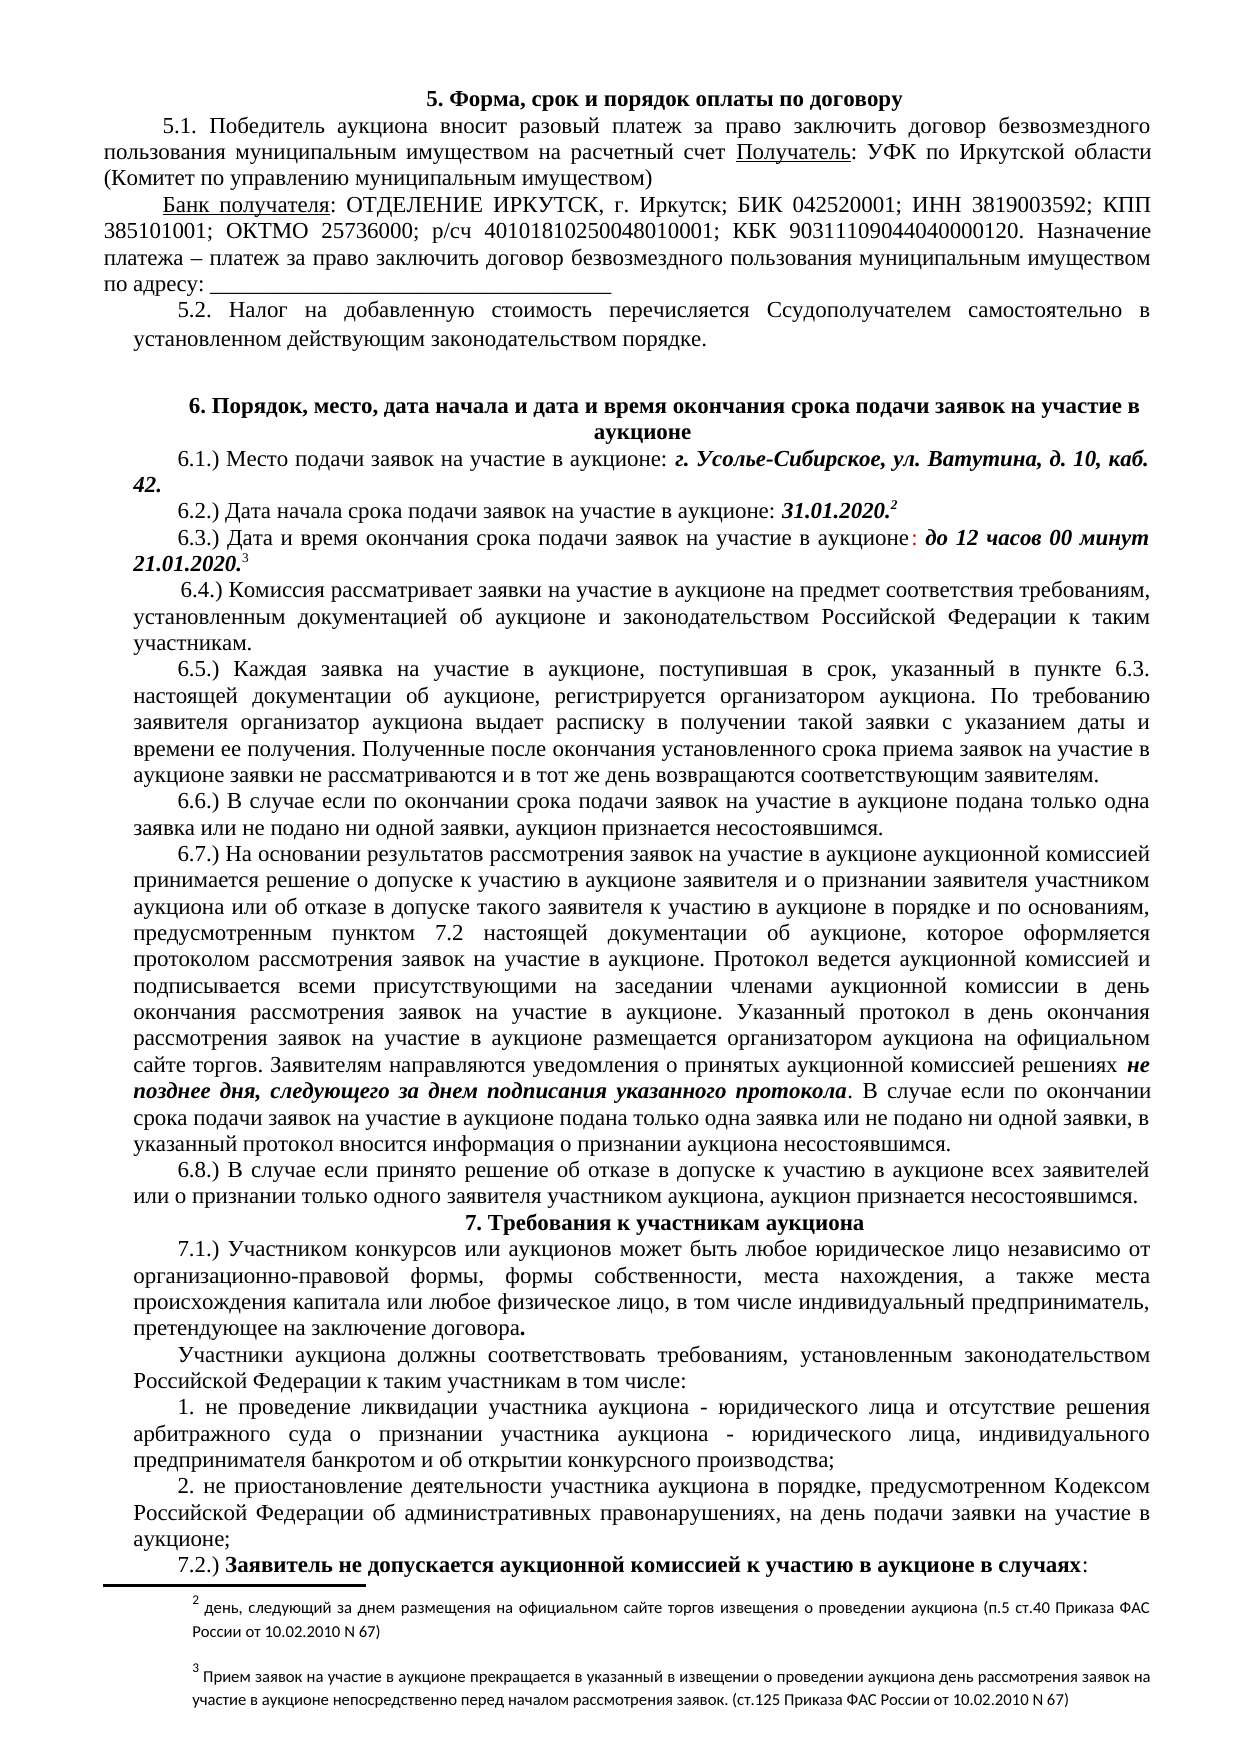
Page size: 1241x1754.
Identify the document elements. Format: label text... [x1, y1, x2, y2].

text 6.1.) Место подачи заявок на участие в аукционе: г. Усолье-Сибирское, ул. Ватутина, д. 10, каб. 42. [133, 445, 1152, 497]
text 6.5.) Каждая заявка на участие в аукционе, поступившая в срок, указанный в пункте 6.3. настоящей документации об аукционе, регистрируется организатором аукциона. По требованию заявителя организатор аукциона выдает расписку в получении такой заявки с указанием даты и времени ее получения. Полученные после окончания установленного срока приема заявок на участие в аукционе заявки не рассматриваются и в тот же день возвращаются соответствующим заявителям. [133, 656, 1152, 787]
text Участники аукциона должны соответствовать требованиям, установленным законодательством Российской Федерации к таким участникам в том числе: [133, 1341, 1152, 1393]
text 7. Требования к участникам аукциона [133, 1209, 1152, 1235]
text 7.1.) Участником конкурсов или аукционов может быть любое юридическое лицо независимо от организационно-правовой формы, формы собственности, места нахождения, а также места происхождения капитала или любое физическое лицо, в том числе индивидуальный предприниматель, претендующее на заключение договора. [133, 1235, 1152, 1341]
text 6.4.) Комиссия рассматривает заявки на участие в аукционе на предмет соответствия требованиям, установленным документацией об аукционе и законодательством Российской Федерации к таким участникам. [133, 576, 1152, 656]
text 1. не проведение ликвидации участника аукциона - юридического лица и отсутствие решения арбитражного суда о признании участника аукциона - юридического лица, индивидуального предпринимателя банкротом и об открытии конкурсного производства; [133, 1393, 1152, 1472]
text 6. Порядок, место, дата начала и дата и время окончания срока подачи заявок на участие в аукционе [133, 392, 1152, 445]
text 2. не приостановление деятельности участника аукциона в порядке, предусмотренном Кодексом Российской Федерации об административных правонарушениях, на день подачи заявки на участие в аукционе; [133, 1472, 1152, 1552]
text 5.2. Налог на добавленную стоимость перечисляется Ссудополучателем самостоятельно в установленном действующим законодательством порядке. [133, 296, 1152, 351]
text 7.2.) Заявитель не допускается аукционной комиссией к участию в аукционе в случаях: [133, 1552, 1152, 1578]
text 6.8.) В случае если принято решение об отказе в допуске к участию в аукционе всех заявителей или о признании только одного заявителя участником аукциона, аукцион признается несостоявшимся. [133, 1156, 1152, 1209]
text 5.1. Победитель аукциона вносит разовый платеж за право заключить договор безвозмездного пользования муниципальным имуществом на расчетный счет Получатель: УФК по Иркутской области (Комитет по управлению муниципальным имуществом) [103, 112, 1152, 191]
text 6.2.) Дата начала срока подачи заявок на участие в аукционе: 31.01.2020. [133, 497, 1152, 524]
text 5. Форма, срок и порядок оплаты по договору [133, 85, 1152, 112]
text Банк получателя: ОТДЕЛЕНИЕ ИРКУТСК, г. Иркутск; БИК 042520001; ИНН 3819003592; КПП 385101001; ОКТМО 25736000; р/сч 40101810250048010001; КБК 90311109044040000120. Назначение платежа – платеж за право заключить договор безвозмездного пользования муниципальным имуществом по адресу: ___________________________________ [103, 191, 1152, 296]
text 6.3.) Дата и время окончания срока подачи заявок на участие в аукционе: до 12 часов 00 минут 21.01.2020. [133, 524, 1152, 576]
text 6.7.) На основании результатов рассмотрения заявок на участие в аукционе аукционной комиссией принимается решение о допуске к участию в аукционе заявителя и о признании заявителя участником аукциона или об отказе в допуске такого заявителя к участию в аукционе в порядке и по основаниям, предусмотренным пунктом 7.2 настоящей документации об аукционе, которое оформляется протоколом рассмотрения заявок на участие в аукционе. Протокол ведется аукционной комиссией и подписывается всеми присутствующими на заседании членами аукционной комиссии в день окончания рассмотрения заявок на участие в аукционе. Указанный протокол в день окончания рассмотрения заявок на участие в аукционе размещается организатором аукциона на официальном сайте торгов. Заявителям направляются уведомления о принятых аукционной комиссией решениях не позднее дня, следующего за днем подписания указанного протокола. В случае если по окончании срока подачи заявок на участие в аукционе подана только одна заявка или не подано ни одной заявки, в указанный протокол вносится информация о признании аукциона несостоявшимся. [133, 840, 1152, 1156]
text 6.6.) В случае если по окончании срока подачи заявок на участие в аукционе подана только одна заявка или не подано ни одной заявки, аукцион признается несостоявшимся. [133, 787, 1152, 840]
